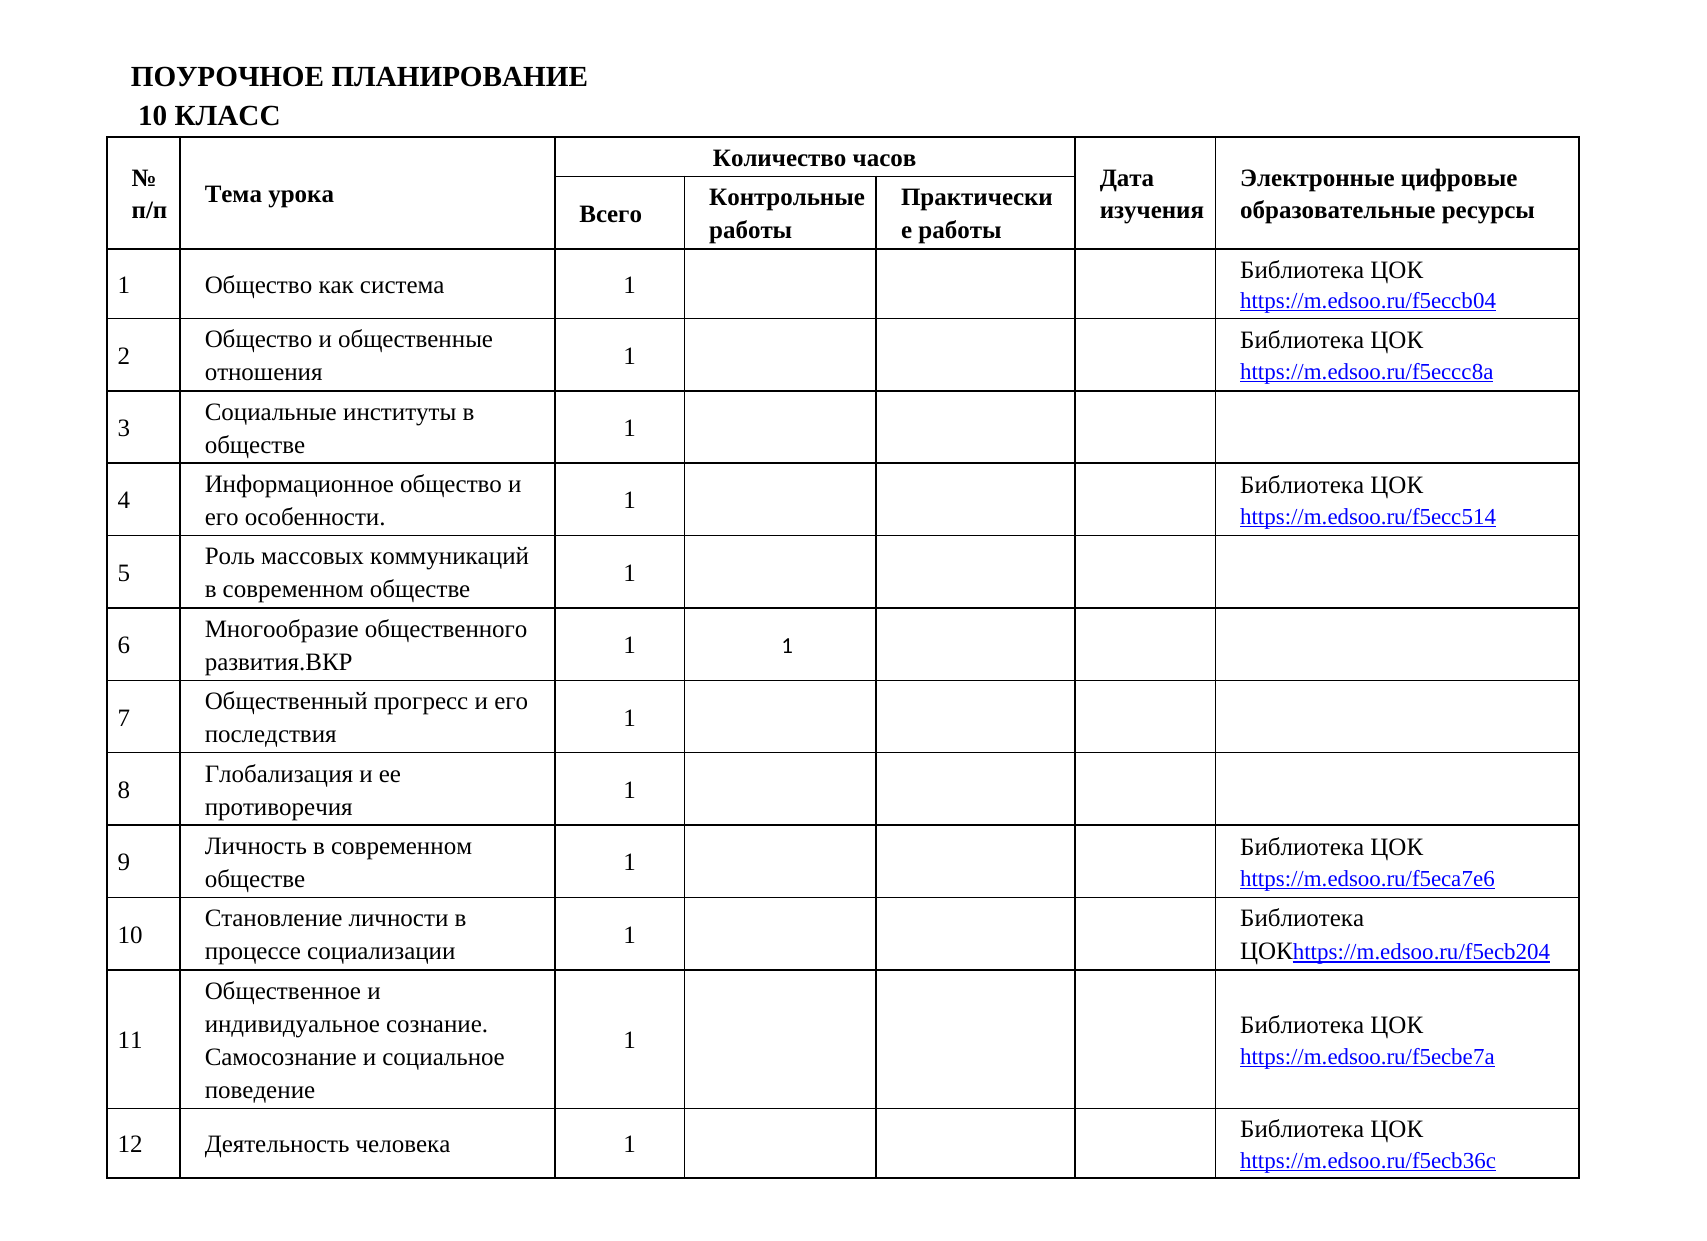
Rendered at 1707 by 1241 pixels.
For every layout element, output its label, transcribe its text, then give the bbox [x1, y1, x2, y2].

table_cell [1076, 753, 1215, 824]
table_cell 1 [685, 609, 875, 679]
table_cell [1076, 971, 1215, 1107]
table_cell [1216, 609, 1578, 679]
table_cell [877, 609, 1074, 679]
table_cell [877, 1109, 1074, 1177]
table_cell 9 [108, 826, 179, 897]
table_cell [685, 1109, 875, 1177]
table_cell [1076, 681, 1215, 752]
table_cell [877, 898, 1074, 969]
table_cell [877, 392, 1074, 462]
table_cell 12 [108, 1109, 179, 1177]
table_cell 10 [108, 898, 179, 969]
table_cell Библиотека ЦОК https://m.edsoo.ru/f5ecb36c [1216, 1109, 1578, 1177]
table_header Тема урока [181, 138, 554, 248]
table_cell [1216, 753, 1578, 824]
table_cell [877, 753, 1074, 824]
table_cell 1 [556, 392, 684, 462]
table_cell [685, 898, 875, 969]
table_cell [685, 971, 875, 1107]
table_cell [1076, 536, 1215, 607]
table_cell Многообразие общественного развития.ВКР [181, 609, 554, 679]
table_cell [685, 392, 875, 462]
table_cell Библиотека ЦОКhttps://m.edsoo.ru/f5ecb204 [1216, 898, 1578, 969]
table_cell [1076, 392, 1215, 462]
table_cell [685, 753, 875, 824]
table_cell [1076, 609, 1215, 679]
table_cell [685, 250, 875, 317]
table_cell [1076, 826, 1215, 897]
table_cell Глобализация и ее противоречия [181, 753, 554, 824]
table_cell 4 [108, 464, 179, 535]
table_cell Роль массовых коммуникаций в современном обществе [181, 536, 554, 607]
table_header Количество часов [556, 138, 1074, 176]
table_cell [877, 250, 1074, 317]
table_cell [685, 319, 875, 390]
table_cell [1076, 1109, 1215, 1177]
table_cell [1076, 319, 1215, 390]
table_cell 1 [556, 250, 684, 317]
table_cell 1 [556, 898, 684, 969]
table_cell 1 [556, 464, 684, 535]
table_cell [685, 536, 875, 607]
table_cell [1216, 536, 1578, 607]
table_cell 11 [108, 971, 179, 1107]
table_cell Общественный прогресс и его последствия [181, 681, 554, 752]
table_cell 1 [556, 609, 684, 679]
table_cell 1 [556, 826, 684, 897]
table_cell Общество и общественные отношения [181, 319, 554, 390]
table_cell 5 [108, 536, 179, 607]
table_cell Информационное общество и его особенности. [181, 464, 554, 535]
table_cell 1 [556, 536, 684, 607]
text ПОУРОЧНОЕ ПЛАНИРОВАНИЕ [131, 59, 1647, 93]
table_cell Практические работы [877, 177, 1074, 248]
table_cell [1076, 250, 1215, 317]
table_cell Социальные институты в обществе [181, 392, 554, 462]
table_cell Библиотека ЦОК https://m.edsoo.ru/f5ecc514 [1216, 464, 1578, 535]
table_cell [1076, 898, 1215, 969]
table_cell Библиотека ЦОК https://m.edsoo.ru/f5eccb04 [1216, 250, 1578, 317]
table_cell [877, 971, 1074, 1107]
table_cell [1216, 392, 1578, 462]
table_cell [877, 826, 1074, 897]
table_cell Деятельность человека [181, 1109, 554, 1177]
table_cell 8 [108, 753, 179, 824]
table_header № п/п [108, 138, 179, 248]
table_cell [685, 681, 875, 752]
table_cell 1 [556, 753, 684, 824]
table_cell Общество как система [181, 250, 554, 317]
table_cell Становление личности в процессе социализации [181, 898, 554, 969]
table_cell Всего [556, 177, 684, 248]
table_cell [877, 536, 1074, 607]
table_cell 7 [108, 681, 179, 752]
table_cell [1216, 681, 1578, 752]
table_cell 1 [556, 681, 684, 752]
table_cell Библиотека ЦОК https://m.edsoo.ru/f5ecbe7a [1216, 971, 1578, 1107]
table_cell [877, 681, 1074, 752]
table_cell 3 [108, 392, 179, 462]
table_cell [685, 464, 875, 535]
table_header Электронные цифровые образовательные ресурсы [1216, 138, 1578, 248]
table_cell Личность в современном обществе [181, 826, 554, 897]
table_cell Библиотека ЦОК https://m.edsoo.ru/f5eccc8a [1216, 319, 1578, 390]
table_cell 1 [108, 250, 179, 317]
table_cell [685, 826, 875, 897]
table_cell 2 [108, 319, 179, 390]
table_cell Библиотека ЦОК https://m.edsoo.ru/f5eca7e6 [1216, 826, 1578, 897]
table_cell 6 [108, 609, 179, 679]
table_cell [1076, 464, 1215, 535]
table_cell Контрольные работы [685, 177, 875, 248]
text 10 КЛАСС [131, 98, 1647, 131]
table_cell Общественное и индивидуальное сознание. Самосознание и социальное поведение [181, 971, 554, 1107]
table_cell 1 [556, 971, 684, 1107]
table_cell [877, 319, 1074, 390]
table_header Дата изучения [1076, 138, 1215, 248]
table_cell 1 [556, 319, 684, 390]
table_cell [877, 464, 1074, 535]
table_cell 1 [556, 1109, 684, 1177]
